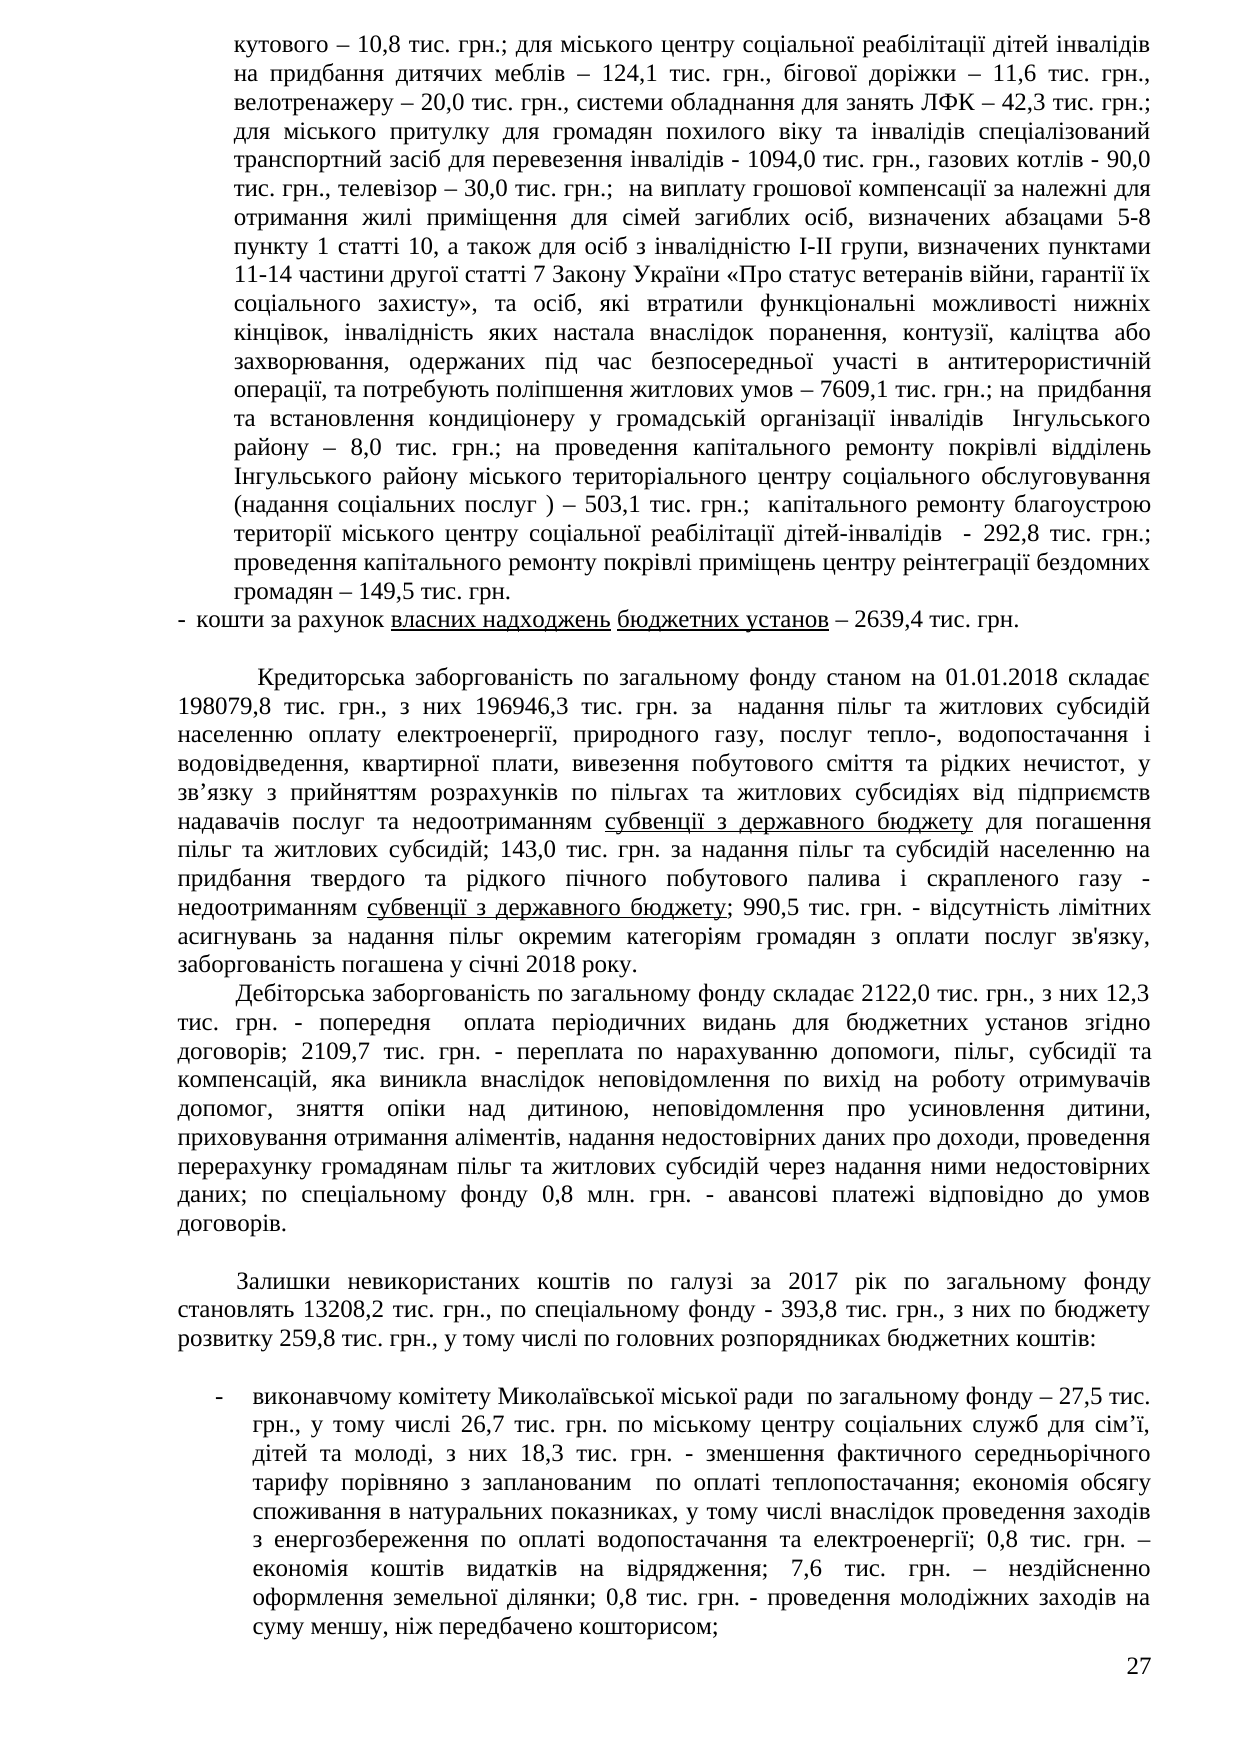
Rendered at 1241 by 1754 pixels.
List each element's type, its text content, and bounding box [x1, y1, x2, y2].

text Кредиторська заборгованість по загальному фонду станом на 01.01.2018 складає 198079,8 тис. грн., з них 196946,3 тис. грн. за надання пільг та житлових субсидій населенню оплату електроенергії, природного газу, послуг тепло-, водопостачання і водовідведення, квартирної плати, вивезення побутового сміття та рідких нечистот, у зв’язку з прийняттям розрахунків по пільгах та житлових субсидіях від підприємств надавачів послуг та недоотриманням субвенції з державного бюджету для погашення пільг та житлових субсидій; 143,0 тис. грн. за надання пільг та субсидій населенню на придбання твердого та рідкого пічного побутового палива і скрапленого газу - недоотриманням субвенції з державного бюджету; 990,5 тис. грн. - відсутність лімітних асигнувань за надання пільг окремим категоріям громадян з оплати послуг зв'язку, заборгованість погашена у січні 2018 року. [177, 662, 1152, 978]
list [196, 29, 1152, 604]
text Дебіторська заборгованість по загальному фонду складає 2122,0 тис. грн., з них 12,3 тис. грн. - попередня оплата періодичних видань для бюджетних установ згідно договорів; 2109,7 тис. грн. - переплата по нарахуванню допомоги, пільг, субсидії та компенсацій, яка виникла внаслідок неповідомлення по вихід на роботу отримувачів допомог, зняття опіки над дитиною, неповідомлення про усиновлення дитини, приховування отримання аліментів, надання недостовірних даних про доходи, проведення перерахунку громадянам пільг та житлових субсидій через надання ними недостовірних даних; по спеціальному фонду 0,8 млн. грн. - авансові платежі відповідно до умов договорів. [177, 978, 1152, 1237]
list кошти за рахунок власних надходжень бюджетних установ – 2639,4 тис. грн. [177, 604, 1152, 633]
list виконавчому комітету Миколаївської міської ради по загальному фонду – 27,5 тис. грн., у тому числі 26,7 тис. грн. по міському центру соціальних служб для сім’ї, дітей та молоді, з них 18,3 тис. грн. - зменшення фактичного середньорічного тарифу порівняно з запланованим по оплаті теплопостачання; економія обсягу споживання в натуральних показниках, у тому числі внаслідок проведення заходів з енергозбереження по оплаті водопостачання та електроенергії; 0,8 тис. грн. – економія коштів видатків на відрядження; 7,6 тис. грн. – нездійсненно оформлення земельної ділянки; 0,8 тис. грн. - проведення молодіжних заходів на суму меншу, ніж передбачено кошторисом; [215, 1381, 1152, 1639]
text Залишки невикористаних коштів по галузі за 2017 рік по загальному фонду становлять 13208,2 тис. грн., по спеціальному фонду - 393,8 тис. грн., з них по бюджету розвитку 259,8 тис. грн., у тому числі по головних розпорядниках бюджетних коштів: [177, 1266, 1152, 1352]
